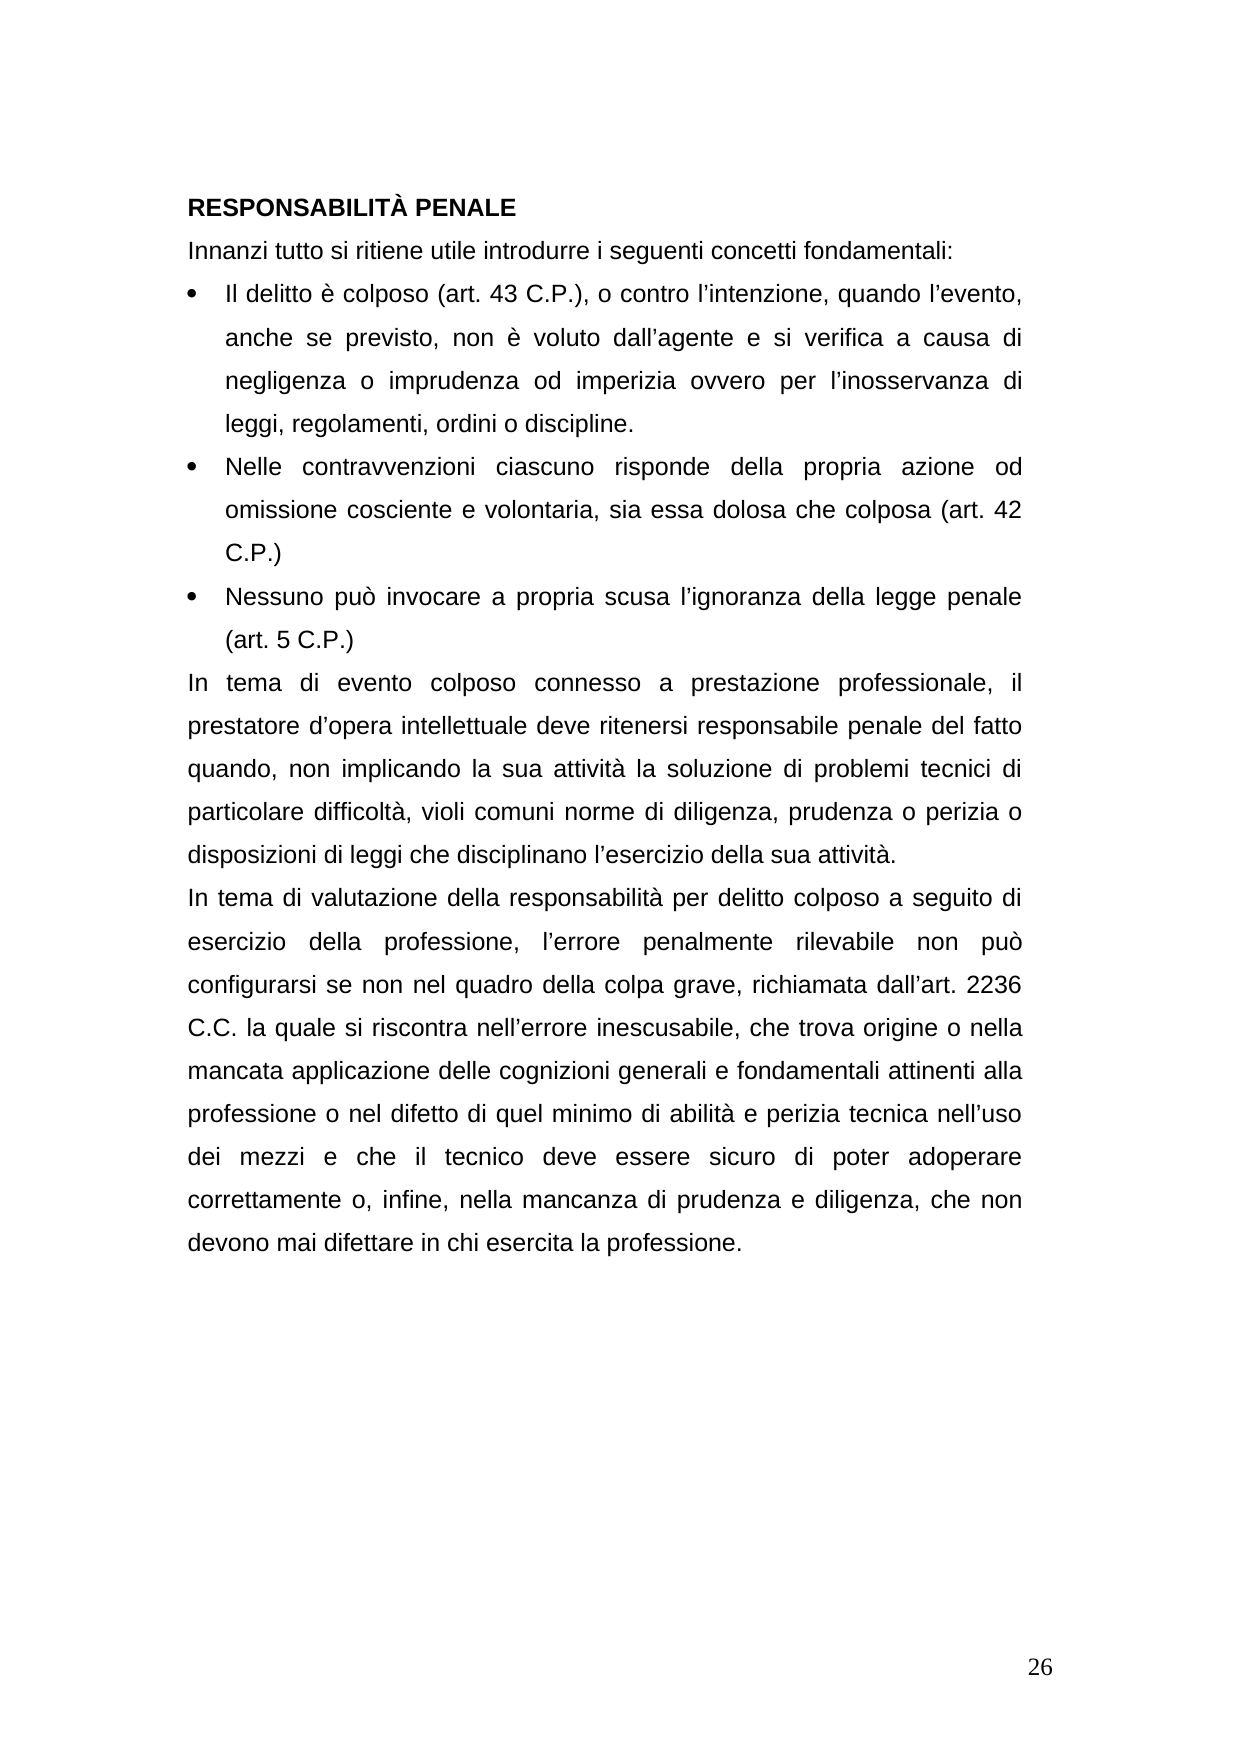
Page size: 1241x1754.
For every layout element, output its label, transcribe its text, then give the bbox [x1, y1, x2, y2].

list Nessuno può invocare a propria scusa l’ignoranza della legge penale (art. 5 C.P.) [187, 581, 1024, 653]
text RESPONSABILITÀ PENALE [187, 193, 1024, 222]
text Innanzi tutto si ritiene utile introdurre i seguenti concetti fondamentali: [187, 236, 1024, 265]
list Nelle contravvenzioni ciascuno risponde della propria azione od omissione cosciente e volontaria, sia essa dolosa che colposa (art. 42 C.P.) [187, 452, 1024, 567]
text In tema di valutazione della responsabilità per delitto colposo a seguito di esercizio della professione, l’errore penalmente rilevabile non può configurarsi se non nel quadro della colpa grave, richiamata dall’art. 2236 C.C. la quale si riscontra nell’errore inescusabile, che trova origine o nella mancata applicazione delle cognizioni generali e fondamentali attinenti alla professione o nel difetto di quel minimo di abilità e perizia tecnica nell’uso dei mezzi e che il tecnico deve essere sicuro di poter adoperare correttamente o, infine, nella mancanza di prudenza e diligenza, che non devono mai difettare in chi esercita la professione. [187, 883, 1024, 1257]
text In tema di evento colposo connesso a prestazione professionale, il prestatore d’opera intellettuale deve ritenersi responsabile penale del fatto quando, non implicando la sua attività la soluzione di problemi tecnici di particolare difficoltà, violi comuni norme di diligenza, prudenza o perizia o disposizioni di leggi che disciplinano l’esercizio della sua attività. [187, 668, 1024, 869]
list Il delitto è colposo (art. 43 C.P.), o contro l’intenzione, quando l’evento, anche se previsto, non è voluto dall’agente e si verifica a causa di negligenza o imprudenza od imperizia ovvero per l’inosservanza di leggi, regolamenti, ordini o discipline. [187, 279, 1024, 438]
